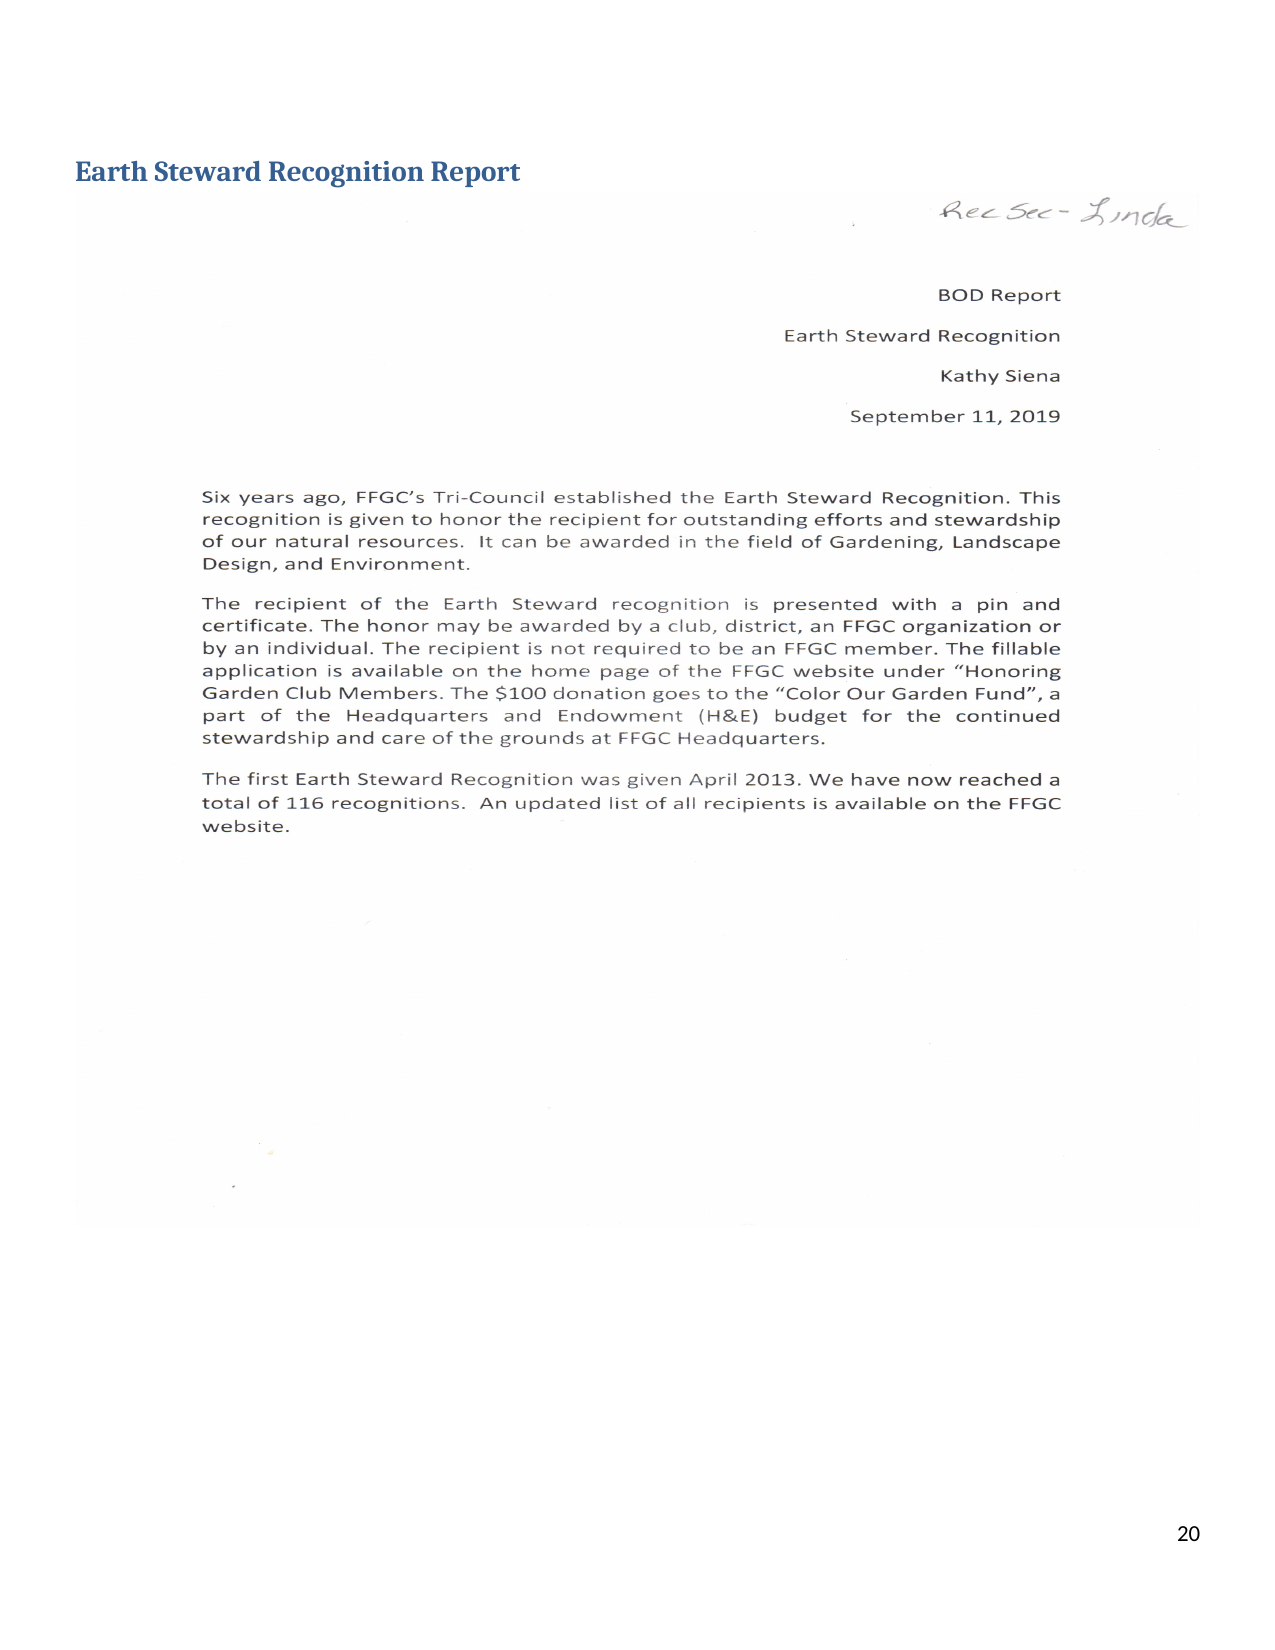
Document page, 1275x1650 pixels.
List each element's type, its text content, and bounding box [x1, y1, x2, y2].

picture [75, 193, 1200, 1228]
subtitle Earth Steward Recognition Report [75, 156, 1200, 189]
